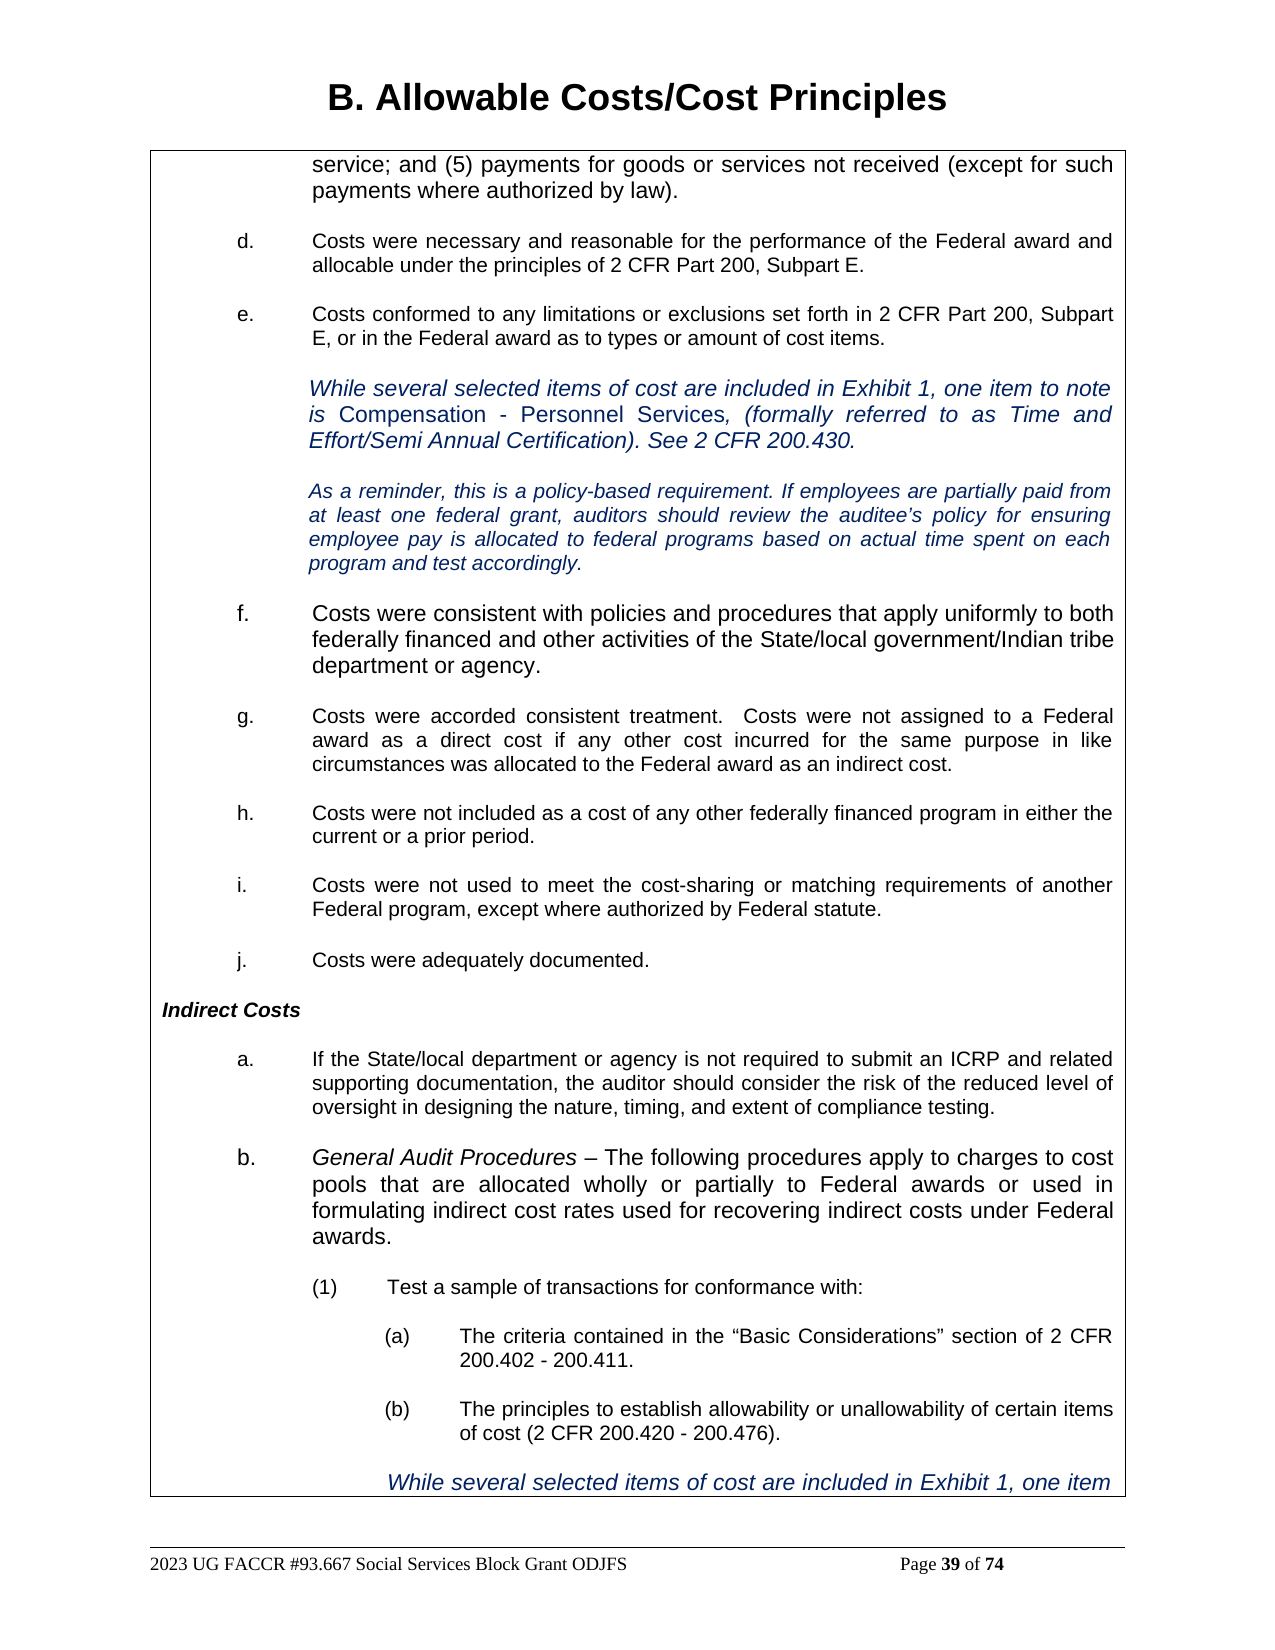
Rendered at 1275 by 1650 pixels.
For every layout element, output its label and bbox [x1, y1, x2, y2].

table_header [151, 151, 1125, 1496]
